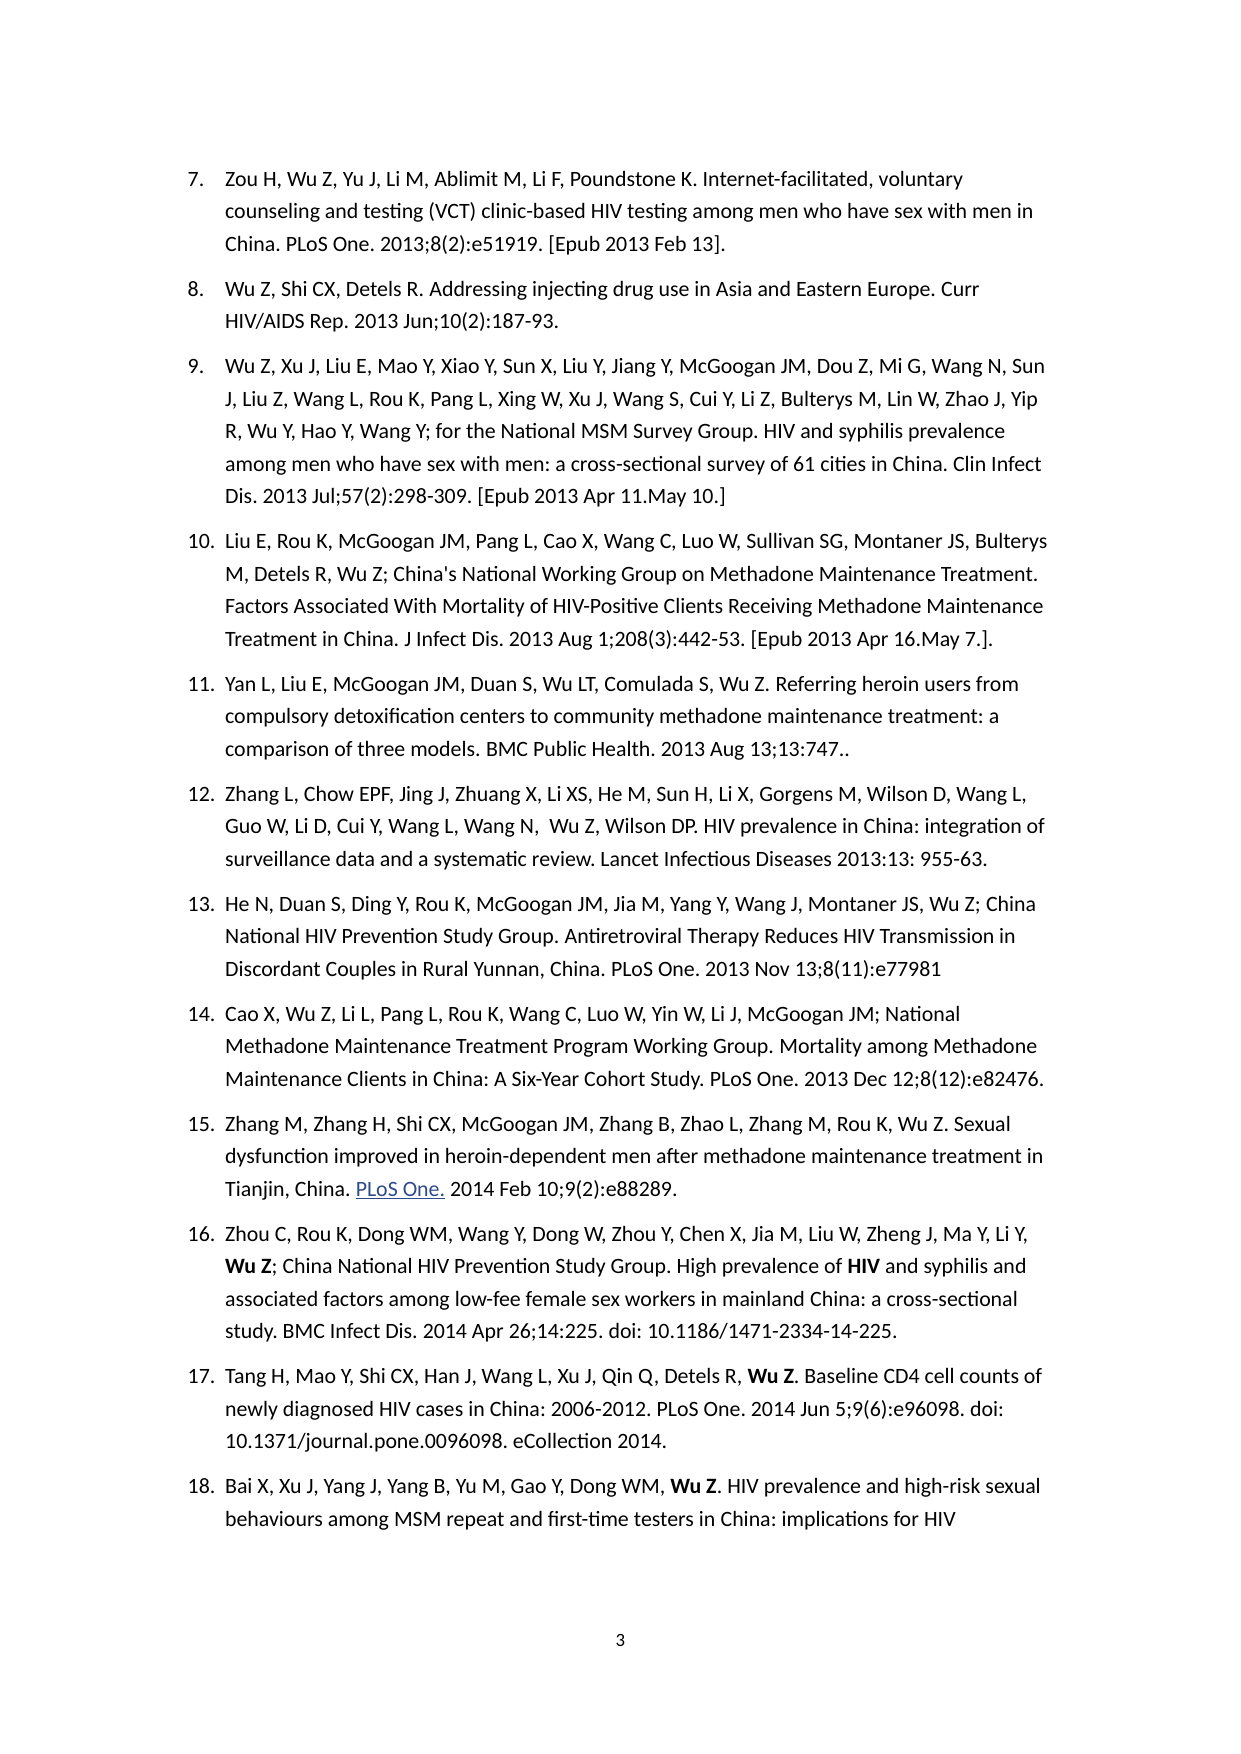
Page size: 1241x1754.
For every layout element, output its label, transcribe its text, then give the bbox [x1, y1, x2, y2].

list Wu Z, Shi CX, Detels R. Addressing injecting drug use in Asia and Eastern Europe. Curr HIV/AIDS Rep. 2013 Jun;10(2):187-93. [187, 272, 1053, 337]
list Zhang M, Zhang H, Shi CX, McGoogan JM, Zhang B, Zhao L, Zhang M, Rou K, Wu Z. Sexual dysfunction improved in heroin-dependent men after methadone maintenance treatment in Tianjin, China. PLoS One. 2014 Feb 10;9(2):e88289. [187, 1107, 1053, 1204]
list Tang H, Mao Y, Shi CX, Han J, Wang L, Xu J, Qin Q, Detels R, Wu Z. Baseline CD4 cell counts of newly diagnosed HIV cases in China: 2006-2012. PLoS One. 2014 Jun 5;9(6):e96098. doi: 10.1371/journal.pone.0096098. eCollection 2014. [187, 1359, 1053, 1457]
list Zou H, Wu Z, Yu J, Li M, Ablimit M, Li F, Poundstone K. Internet-facilitated, voluntary counseling and testing (VCT) clinic-based HIV testing among men who have sex with men in China. PLoS One. 2013;8(2):e51919. [Epub 2013 Feb 13]. [187, 162, 1053, 259]
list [187, 1469, 1053, 1534]
list Yan L, Liu E, McGoogan JM, Duan S, Wu LT, Comulada S, Wu Z. Referring heroin users from compulsory detoxification centers to community methadone maintenance treatment: a comparison of three models. BMC Public Health. 2013 Aug 13;13:747.. [187, 667, 1053, 764]
list He N, Duan S, Ding Y, Rou K, McGoogan JM, Jia M, Yang Y, Wang J, Montaner JS, Wu Z; China National HIV Prevention Study Group. Antiretroviral Therapy Reduces HIV Transmission in Discordant Couples in Rural Yunnan, China. PLoS One. 2013 Nov 13;8(11):e77981 [187, 887, 1053, 984]
list Cao X, Wu Z, Li L, Pang L, Rou K, Wang C, Luo W, Yin W, Li J, McGoogan JM; National Methadone Maintenance Treatment Program Working Group. Mortality among Methadone Maintenance Clients in China: A Six-Year Cohort Study. PLoS One. 2013 Dec 12;8(12):e82476. [187, 997, 1053, 1094]
list Liu E, Rou K, McGoogan JM, Pang L, Cao X, Wang C, Luo W, Sullivan SG, Montaner JS, Bulterys M, Detels R, Wu Z; China's National Working Group on Methadone Maintenance Treatment. Factors Associated With Mortality of HIV-Positive Clients Receiving Methadone Maintenance Treatment in China. J Infect Dis. 2013 Aug 1;208(3):442-53. [Epub 2013 Apr 16.May 7.]. [187, 524, 1053, 654]
list Wu Z, Xu J, Liu E, Mao Y, Xiao Y, Sun X, Liu Y, Jiang Y, McGoogan JM, Dou Z, Mi G, Wang N, Sun J, Liu Z, Wang L, Rou K, Pang L, Xing W, Xu J, Wang S, Cui Y, Li Z, Bulterys M, Lin W, Zhao J, Yip R, Wu Y, Hao Y, Wang Y; for the National MSM Survey Group. HIV and syphilis prevalence among men who have sex with men: a cross-sectional survey of 61 cities in China. Clin Infect Dis. 2013 Jul;57(2):298-309. [Epub 2013 Apr 11.May 10.] [187, 349, 1053, 512]
list Zhou C, Rou K, Dong WM, Wang Y, Dong W, Zhou Y, Chen X, Jia M, Liu W, Zheng J, Ma Y, Li Y, Wu Z; China National HIV Prevention Study Group. High prevalence of HIV and syphilis and associated factors among low-fee female sex workers in mainland China: a cross-sectional study. BMC Infect Dis. 2014 Apr 26;14:225. doi: 10.1186/1471-2334-14-225. [187, 1217, 1053, 1347]
list Zhang L, Chow EPF, Jing J, Zhuang X, Li XS, He M, Sun H, Li X, Gorgens M, Wilson D, Wang L, Guo W, Li D, Cui Y, Wang L, Wang N, Wu Z, Wilson DP. HIV prevalence in China: integration of surveillance data and a systematic review. Lancet Infectious Diseases 2013:13: 955-63. [187, 777, 1053, 874]
